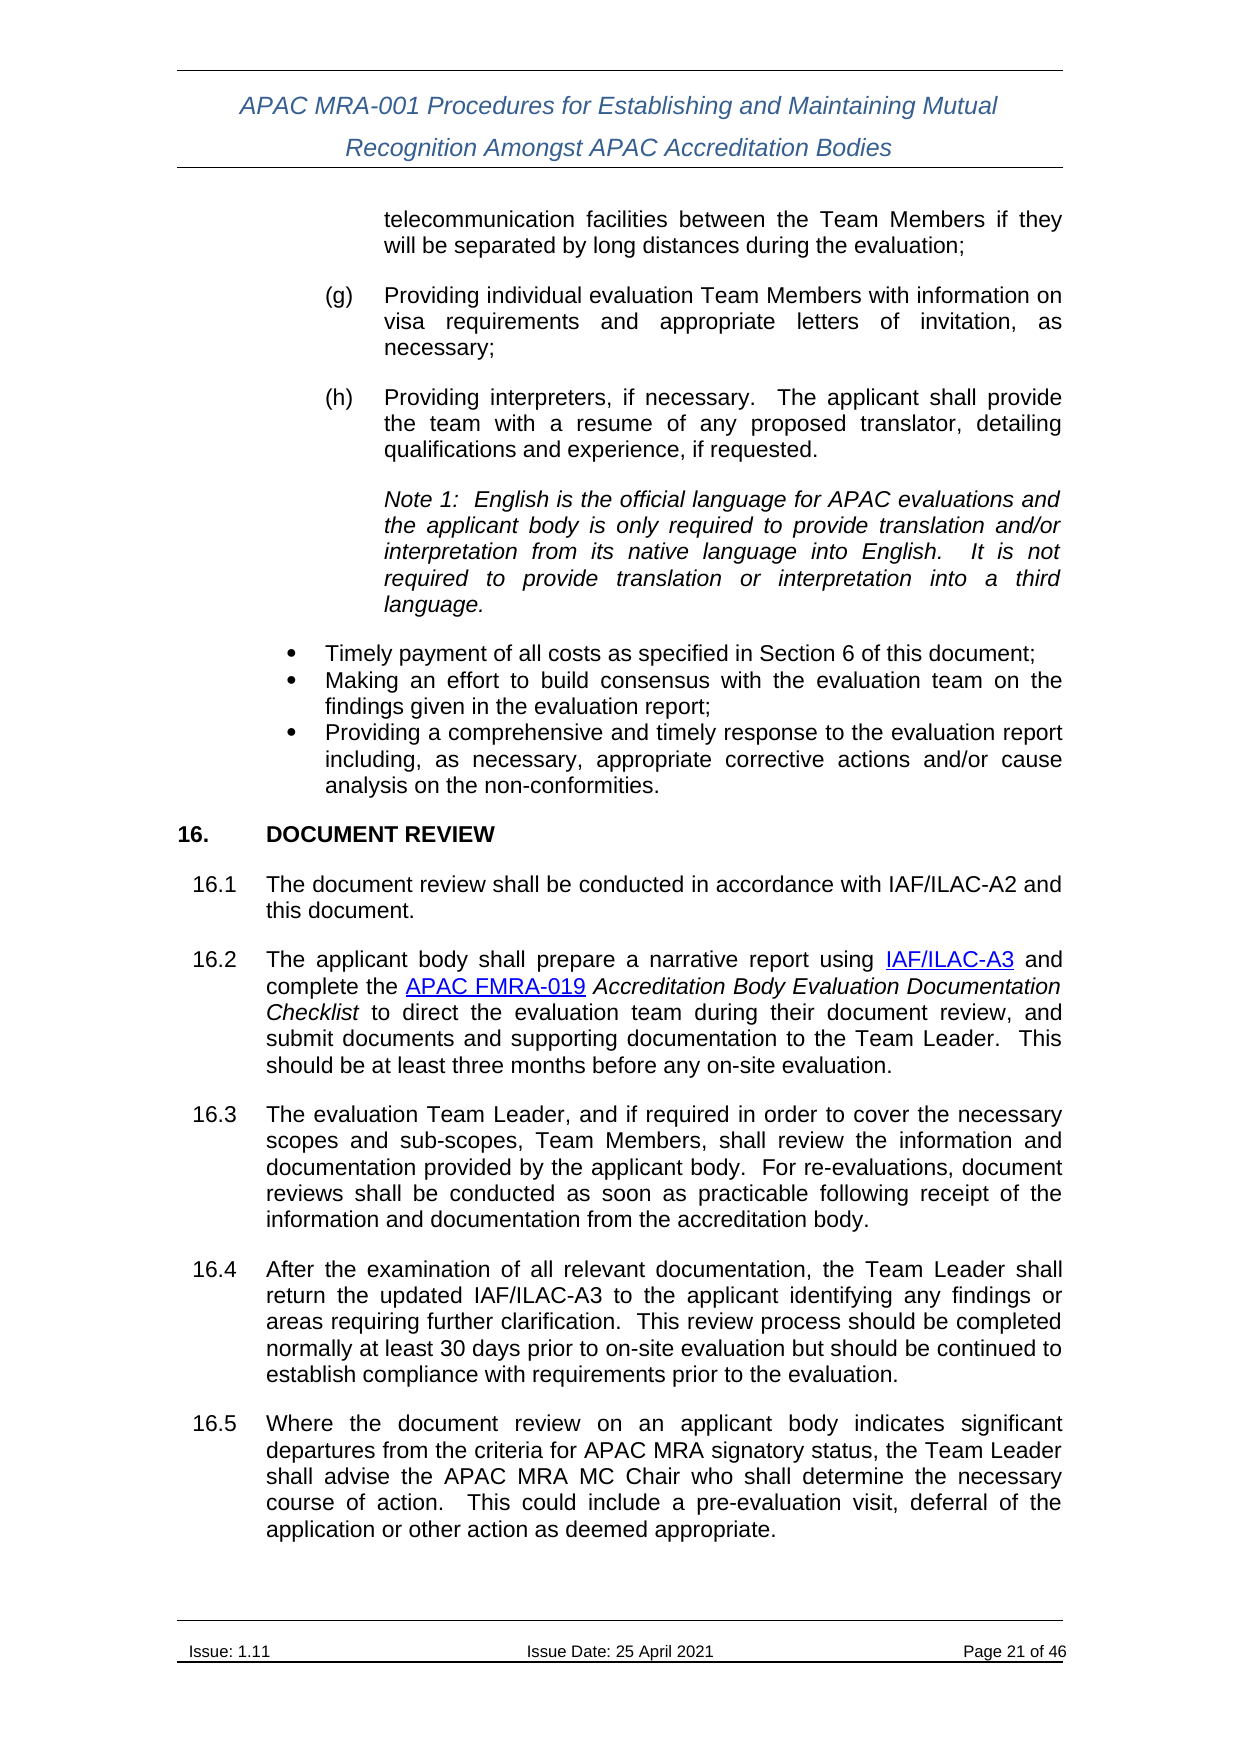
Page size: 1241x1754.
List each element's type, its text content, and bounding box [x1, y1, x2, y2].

text 16.4 After the examination of all relevant documentation, the Team Leader shall return the updated IAF/ILAC-A3 to the applicant identifying any findings or areas requiring further clarification. This review process should be completed normally at least 30 days prior to on-site evaluation but should be continued to establish compliance with requirements prior to the evaluation. [192, 1256, 1063, 1387]
text (h) Providing interpreters, if necessary. The applicant shall provide the team with a resume of any proposed translator, detailing qualifications and experience, if requested. [325, 384, 1063, 463]
text DOCUMENT REVIEW [177, 821, 1063, 848]
text 16.2 The applicant body shall prepare a narrative report using IAF/ILAC-A3 and complete the APAC FMRA-019 Accreditation Body Evaluation Documentation Checklist to direct the evaluation team during their document review, and submit documents and supporting documentation to the Team Leader. This should be at least three months before any on-site evaluation. [192, 946, 1063, 1078]
text 16.5 Where the document review on an applicant body indicates significant departures from the criteria for APAC MRA signatory status, the Team Leader shall advise the APAC MRA MC Chair who shall determine the necessary course of action. This could include a pre-evaluation visit, deferral of the application or other action as deemed appropriate. [192, 1410, 1063, 1542]
text (g) Providing individual evaluation Team Members with information on visa requirements and appropriate letters of invitation, as necessary; [325, 282, 1063, 361]
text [325, 206, 1063, 259]
text 16.1 The document review shall be conducted in accordance with IAF/ILAC-A2 and this document. [192, 871, 1063, 923]
list Timely payment of all costs as specified in Section 6 of this document; [287, 640, 1063, 667]
list Making an effort to build consensus with the evaluation team on the findings given in the evaluation report; [287, 667, 1063, 719]
text 16.3 The evaluation Team Leader, and if required in order to cover the necessary scopes and sub-scopes, Team Members, shall review the information and documentation provided by the applicant body. For re-evaluations, document reviews shall be conducted as soon as practicable following receipt of the information and documentation from the accreditation body. [192, 1101, 1063, 1233]
text Note 1: English is the official language for APAC evaluations and the applicant body is only required to provide translation and/or interpretation from its native language into English. It is not required to provide translation or interpretation into a third language. [384, 486, 1063, 617]
list Providing a comprehensive and timely response to the evaluation report including, as necessary, appropriate corrective actions and/or cause analysis on the non-conformities. [287, 719, 1063, 798]
